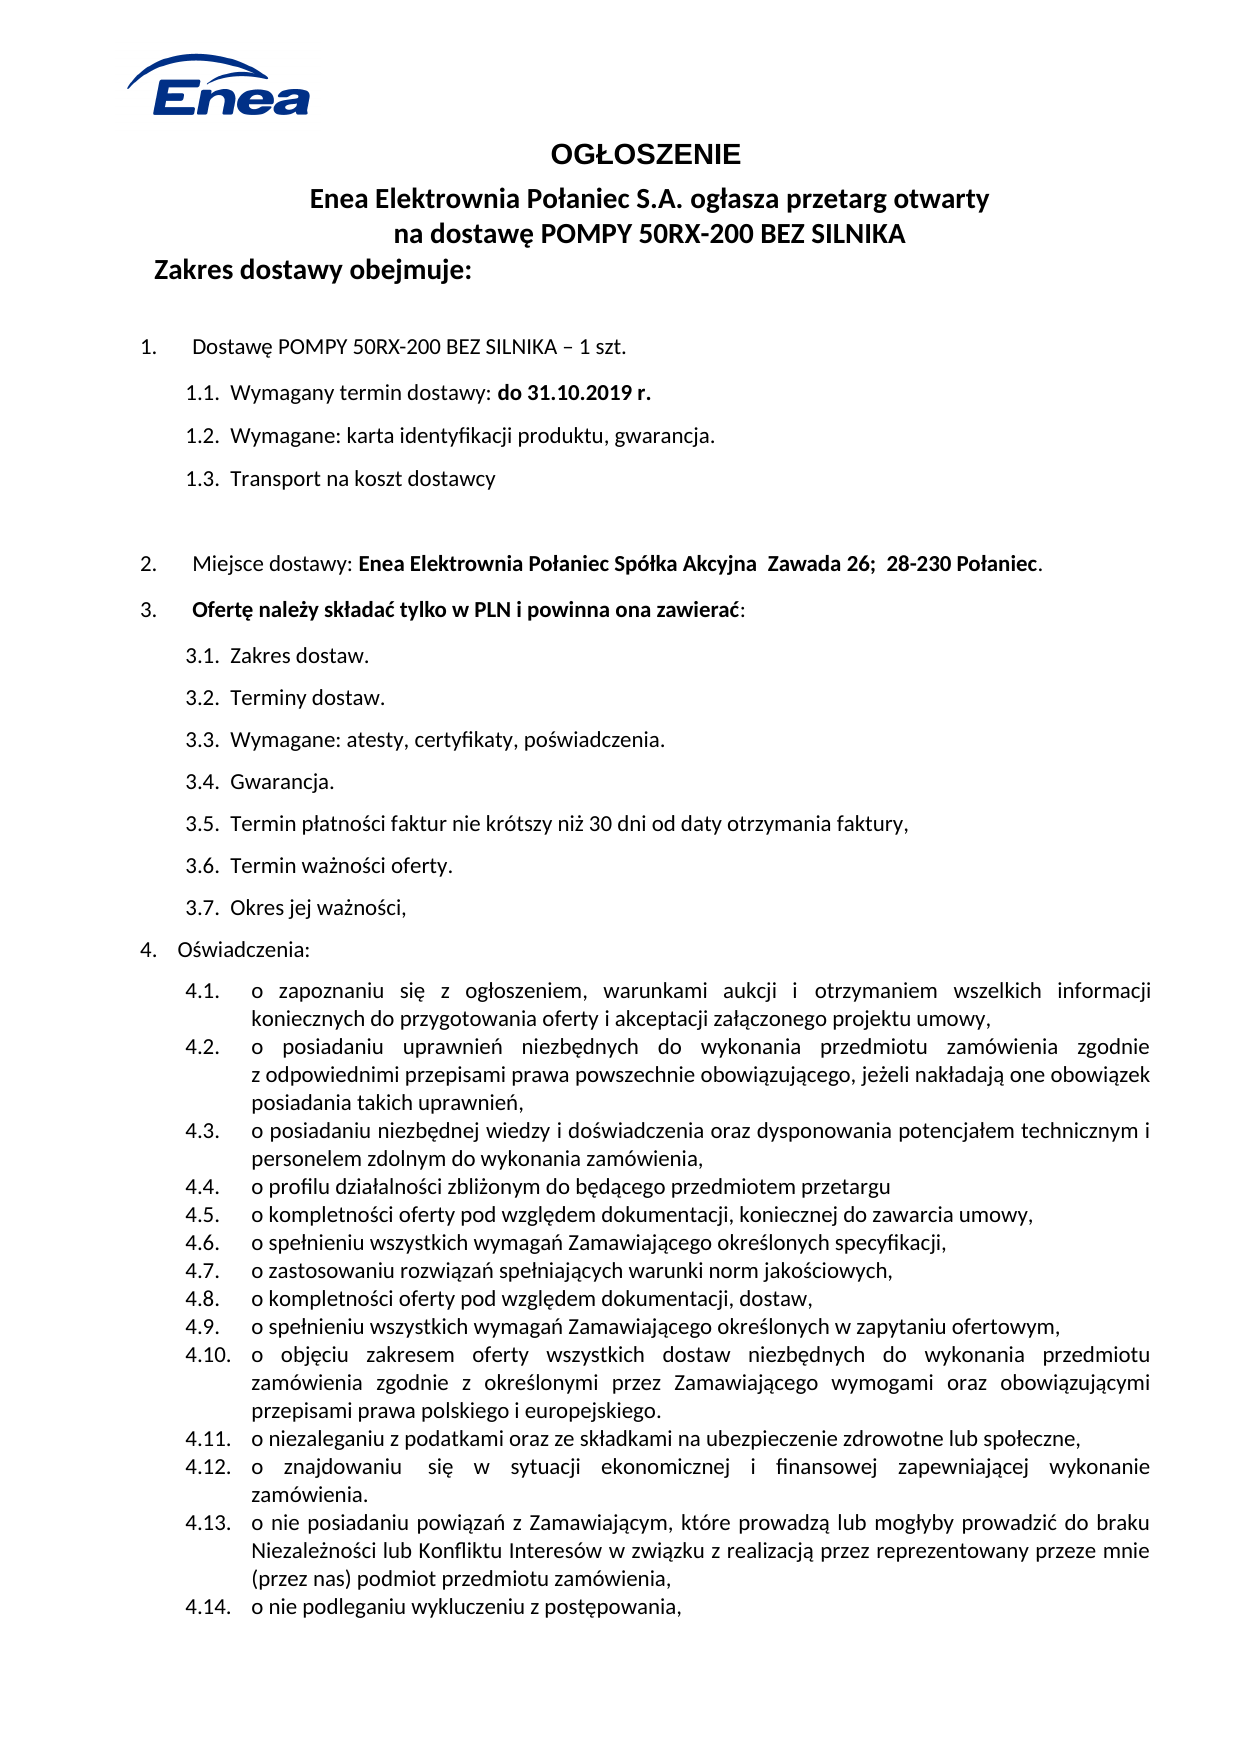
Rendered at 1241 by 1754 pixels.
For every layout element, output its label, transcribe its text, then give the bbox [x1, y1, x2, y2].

list o zastosowaniu rozwiązań spełniających warunki norm jakościowych, [185, 1256, 1152, 1284]
list Oświadczenia: [140, 935, 1152, 963]
list o nie posiadaniu powiązań z Zamawiającym, które prowadzą lub mogłyby prowadzić do braku Niezależności lub Konfliktu Interesów w związku z realizacją przez reprezentowany przeze mnie (przez nas) podmiot przedmiotu zamówienia, [185, 1508, 1152, 1592]
list o posiadaniu uprawnień niezbędnych do wykonania przedmiotu zamówienia zgodnie z odpowiednimi przepisami prawa powszechnie obowiązującego, jeżeli nakładają one obowiązek posiadania takich uprawnień, [185, 1032, 1152, 1116]
list Zakres dostaw. [185, 641, 1152, 669]
list o nie podleganiu wykluczeniu z postępowania, [185, 1592, 1152, 1620]
list Wymagane: atesty, certyfikaty, poświadczenia. [185, 725, 1152, 753]
list Wymagany termin dostawy: do 31.10.2019 r. [185, 378, 1152, 406]
list o spełnieniu wszystkich wymagań Zamawiającego określonych w zapytaniu ofertowym, [185, 1312, 1152, 1340]
list o znajdowaniu się w sytuacji ekonomicznej i finansowej zapewniającej wykonanie zamówienia. [185, 1452, 1152, 1508]
subtitle Miejsce dostawy: Enea Elektrownia Połaniec Spółka Akcyjna Zawada 26; 28-230 Połaniec. [140, 549, 1152, 577]
list Gwarancja. [185, 767, 1152, 795]
list Okres jej ważności, [185, 893, 1152, 921]
list o spełnieniu wszystkich wymagań Zamawiającego określonych specyfikacji, [185, 1228, 1152, 1256]
list Termin ważności oferty. [185, 851, 1152, 879]
list Termin płatności faktur nie krótszy niż 30 dni od daty otrzymania faktury, [185, 809, 1152, 837]
list o profilu działalności zbliżonym do będącego przedmiotem przetargu [185, 1172, 1152, 1200]
text Zakres dostawy obejmuje: [148, 251, 1152, 287]
list Transport na koszt dostawcy [185, 464, 1152, 492]
list o kompletności oferty pod względem dokumentacji, dostaw, [185, 1284, 1152, 1312]
text OGŁOSZENIE [148, 137, 1144, 171]
list Terminy dostaw. [185, 683, 1152, 711]
text Enea Elektrownia Połaniec S.A. ogłasza przetarg otwarty [148, 180, 1152, 215]
subtitle Ofertę należy składać tylko w PLN i powinna ona zawierać: [140, 595, 1152, 623]
list o objęciu zakresem oferty wszystkich dostaw niezbędnych do wykonania przedmiotu zamówienia zgodnie z określonymi przez Zamawiającego wymogami oraz obowiązującymi przepisami prawa polskiego i europejskiego. [185, 1340, 1152, 1424]
list o kompletności oferty pod względem dokumentacji, koniecznej do zawarcia umowy, [185, 1200, 1152, 1228]
picture [115, 42, 322, 131]
subtitle Dostawę POMPY 50RX-200 BEZ SILNIKA – 1 szt. [140, 332, 1152, 360]
list o niezaleganiu z podatkami oraz ze składkami na ubezpieczenie zdrowotne lub społeczne, [185, 1424, 1152, 1452]
text na dostawę POMPY 50RX-200 BEZ SILNIKA [148, 215, 1152, 251]
list Wymagane: karta identyfikacji produktu, gwarancja. [185, 421, 1152, 449]
list o zapoznaniu się z ogłoszeniem, warunkami aukcji i otrzymaniem wszelkich informacji koniecznych do przygotowania oferty i akceptacji załączonego projektu umowy, [185, 976, 1152, 1032]
list o posiadaniu niezbędnej wiedzy i doświadczenia oraz dysponowania potencjałem technicznym i personelem zdolnym do wykonania zamówienia, [185, 1116, 1152, 1172]
